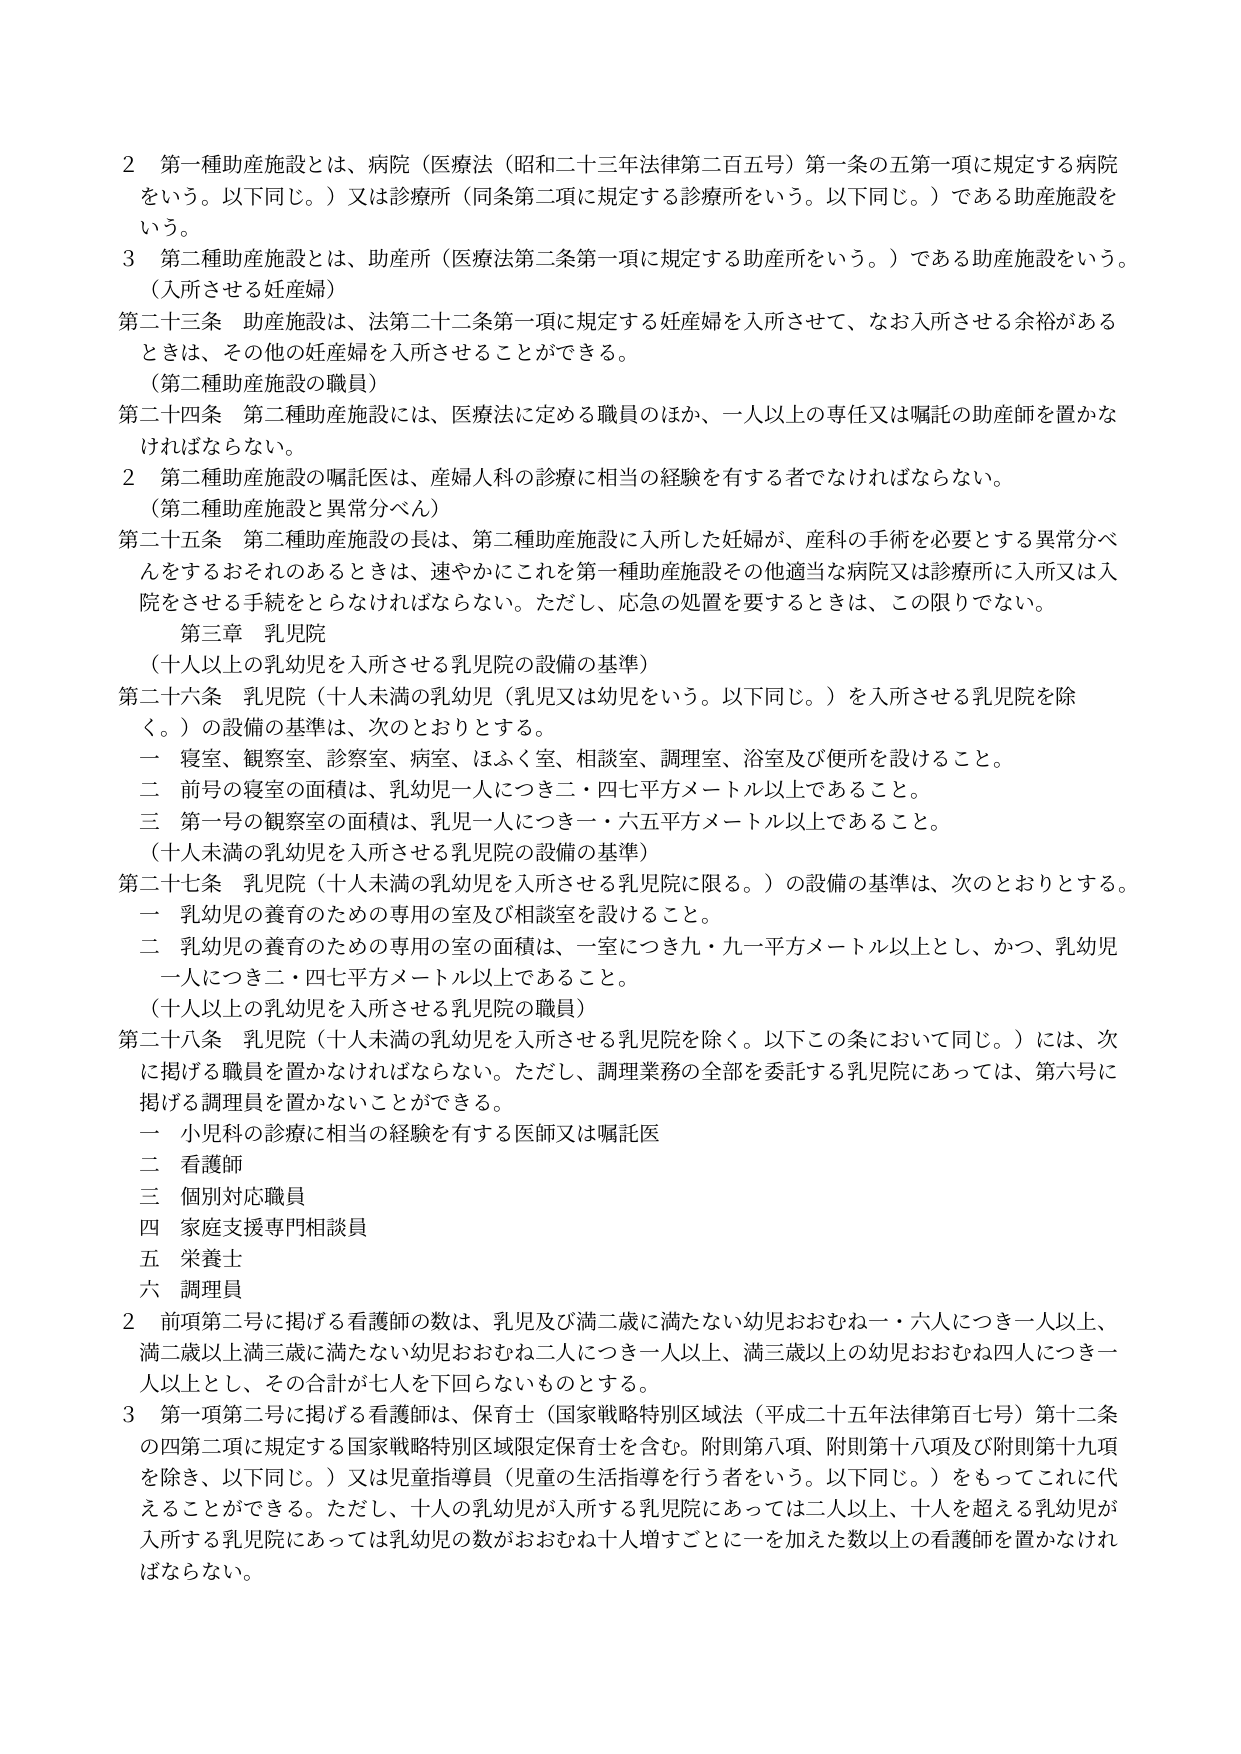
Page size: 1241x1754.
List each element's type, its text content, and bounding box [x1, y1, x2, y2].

text 六 調理員 [139, 1273, 1122, 1304]
text ２ 前項第二号に掲げる看護師の数は、乳児及び満二歳に満たない幼児おおむね一・六人につき一人以上、満二歳以上満三歳に満たない幼児おおむね二人につき一人以上、満三歳以上の幼児おおむね四人につき一人以上とし、その合計が七人を下回らないものとする。 [118, 1304, 1122, 1398]
text （十人以上の乳幼児を入所させる乳児院の設備の基準） [139, 648, 1122, 679]
text 第二十五条 第二種助産施設の長は、第二種助産施設に入所した妊婦が、産科の手術を必要とする異常分べんをするおそれのあるときは、速やかにこれを第一種助産施設その他適当な病院又は診療所に入所又は入院をさせる手続をとらなければならない。ただし、応急の処置を要するときは、この限りでない。 [118, 523, 1122, 616]
text 四 家庭支援専門相談員 [139, 1210, 1122, 1241]
text 一 乳幼児の養育のための専用の室及び相談室を設けること。 [139, 898, 1122, 929]
text ３ 第一項第二号に掲げる看護師は、保育士（国家戦略特別区域法（平成二十五年法律第百七号）第十二条の四第二項に規定する国家戦略特別区域限定保育士を含む。附則第八項、附則第十八項及び附則第十九項を除き、以下同じ。）又は児童指導員（児童の生活指導を行う者をいう。以下同じ。）をもってこれに代えることができる。ただし、十人の乳幼児が入所する乳児院にあっては二人以上、十人を超える乳幼児が入所する乳児院にあっては乳幼児の数がおおむね十人増すごとに一を加えた数以上の看護師を置かなければならない。 [118, 1398, 1122, 1585]
text 二 看護師 [139, 1148, 1122, 1179]
text 第二十三条 助産施設は、法第二十二条第一項に規定する妊産婦を入所させて、なお入所させる余裕があるときは、その他の妊産婦を入所させることができる。 [118, 304, 1122, 366]
text 二 乳幼児の養育のための専用の室の面積は、一室につき九・九一平方メートル以上とし、かつ、乳幼児一人につき二・四七平方メートル以上であること。 [139, 929, 1122, 991]
text 第二十六条 乳児院（十人未満の乳幼児（乳児又は幼児をいう。以下同じ。）を入所させる乳児院を除く。）の設備の基準は、次のとおりとする。 [118, 679, 1122, 741]
text （入所させる妊産婦） [139, 273, 1122, 304]
text 第三章 乳児院 [181, 616, 1122, 648]
text ２ 第一種助産施設とは、病院（医療法（昭和二十三年法律第二百五号）第一条の五第一項に規定する病院をいう。以下同じ。）又は診療所（同条第二項に規定する診療所をいう。以下同じ。）である助産施設をいう。 [118, 148, 1122, 241]
text （十人未満の乳幼児を入所させる乳児院の設備の基準） [139, 835, 1122, 866]
text （第二種助産施設と異常分べん） [139, 491, 1122, 523]
text 三 第一号の観察室の面積は、乳児一人につき一・六五平方メートル以上であること。 [139, 804, 1122, 835]
text 五 栄養士 [139, 1241, 1122, 1273]
text 第二十八条 乳児院（十人未満の乳幼児を入所させる乳児院を除く。以下この条において同じ。）には、次に掲げる職員を置かなければならない。ただし、調理業務の全部を委託する乳児院にあっては、第六号に掲げる調理員を置かないことができる。 [118, 1023, 1122, 1116]
text ２ 第二種助産施設の嘱託医は、産婦人科の診療に相当の経験を有する者でなければならない。 [118, 460, 1122, 491]
text 二 前号の寝室の面積は、乳幼児一人につき二・四七平方メートル以上であること。 [139, 773, 1122, 804]
text 一 寝室、観察室、診察室、病室、ほふく室、相談室、調理室、浴室及び便所を設けること。 [139, 741, 1122, 773]
text 三 個別対応職員 [139, 1179, 1122, 1210]
text ３ 第二種助産施設とは、助産所（医療法第二条第一項に規定する助産所をいう。）である助産施設をいう。 [118, 241, 1122, 273]
text （十人以上の乳幼児を入所させる乳児院の職員） [139, 991, 1122, 1023]
text 第二十七条 乳児院（十人未満の乳幼児を入所させる乳児院に限る。）の設備の基準は、次のとおりとする。 [118, 866, 1122, 898]
text （第二種助産施設の職員） [139, 366, 1122, 398]
text 第二十四条 第二種助産施設には、医療法に定める職員のほか、一人以上の専任又は嘱託の助産師を置かなければならない。 [118, 398, 1122, 460]
text 一 小児科の診療に相当の経験を有する医師又は嘱託医 [139, 1116, 1122, 1148]
